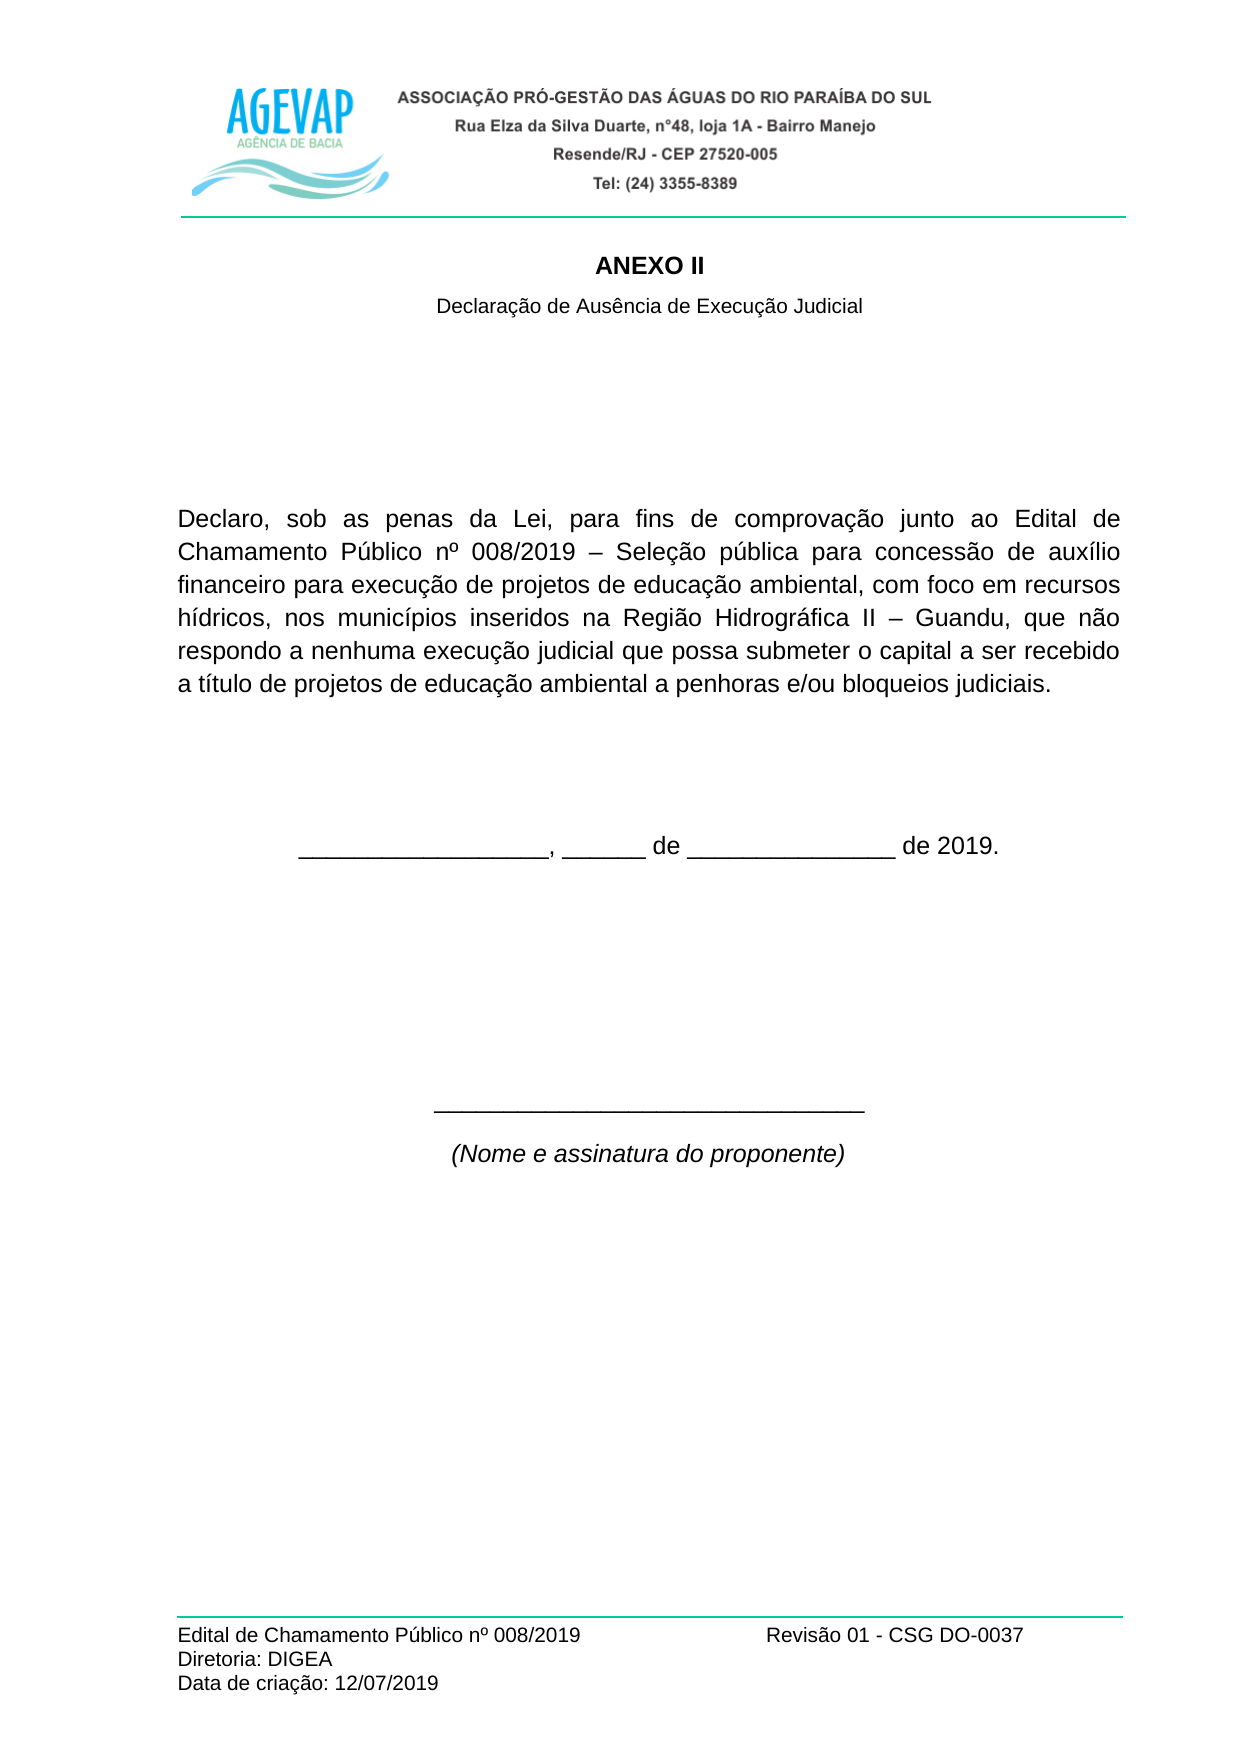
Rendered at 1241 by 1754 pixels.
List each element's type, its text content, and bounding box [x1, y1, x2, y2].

picture [297, 88, 307, 117]
text _______________________________ [177, 1085, 1122, 1114]
picture [192, 88, 932, 199]
text __________________, ______ de _______________ de 2019. [177, 831, 1122, 859]
text Declaro, sob as penas da Lei, para fins de comprovação junto ao Edital de Chamamento Público nº 008/2019 – Seleção pública para concessão de auxílio financeiro para execução de projetos de educação ambiental, com foco em recursos hídricos, nos municípios inseridos na Região Hidrográfica II – Guandu, que não respondo a nenhuma execução judicial que possa submeter o capital a ser recebido a título de projetos de educação ambiental a penhoras e/ou bloqueios judiciais. [177, 504, 1122, 698]
text ANEXO II [177, 251, 1122, 280]
picture [320, 103, 324, 118]
text (Nome e assinatura do proponente) [177, 1139, 1122, 1168]
picture [236, 102, 240, 118]
text Declaração de Ausência de Execução Judicial [177, 294, 1122, 318]
